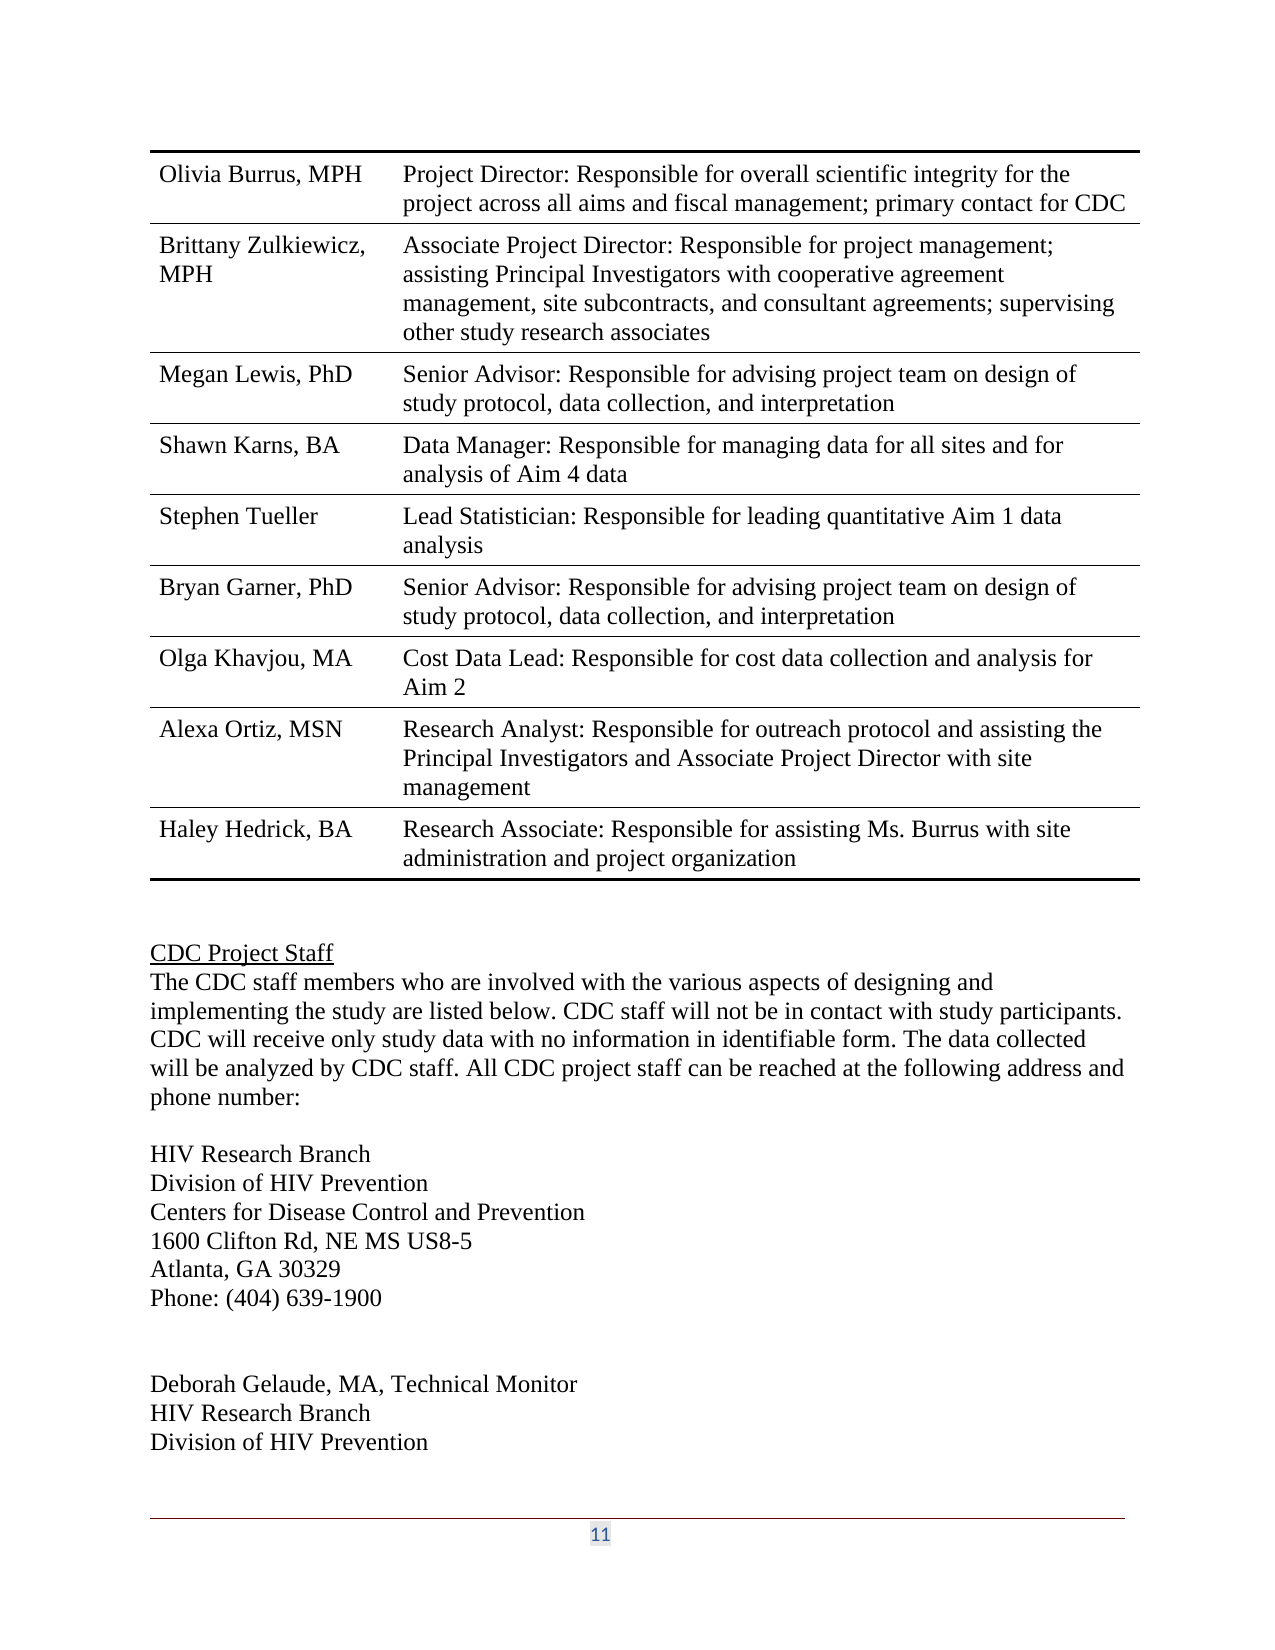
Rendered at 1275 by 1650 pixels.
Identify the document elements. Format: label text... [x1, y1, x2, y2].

table_cell Associate Project Director: Responsible for project management; assisting Principal Investigators with cooperative agreement management, site subcontracts, and consultant agreements; supervising other study research associates [394, 224, 1140, 352]
table_cell Bryan Garner, PhD [150, 566, 394, 636]
text HIV Research Branch [150, 1398, 1125, 1427]
table_cell Research Associate: Responsible for assisting Ms. Burrus with site administration and project organization [394, 808, 1140, 878]
table_cell Data Manager: Responsible for managing data for all sites and for analysis of Aim 4 data [394, 424, 1140, 494]
text Atlanta, GA 30329 [150, 1254, 1125, 1283]
text HIV Research Branch [150, 1139, 1125, 1168]
table_cell Senior Advisor: Responsible for advising project team on design of study protocol, data collection, and interpretation [394, 566, 1140, 636]
table_cell Haley Hedrick, BA [150, 808, 394, 878]
table_cell Senior Advisor: Responsible for advising project team on design of study protocol, data collection, and interpretation [394, 353, 1140, 423]
table_cell Lead Statistician: Responsible for leading quantitative Aim 1 data analysis [394, 495, 1140, 565]
table_cell Megan Lewis, PhD [150, 353, 394, 423]
table_cell Alexa Ortiz, MSN [150, 708, 394, 807]
table_cell Cost Data Lead: Responsible for cost data collection and analysis for Aim 2 [394, 637, 1140, 707]
table_cell Brittany Zulkiewicz, MPH [150, 224, 394, 352]
table_header Olivia Burrus, MPH [150, 153, 394, 223]
table_cell Shawn Karns, BA [150, 424, 394, 494]
text Division of HIV Prevention [150, 1427, 1125, 1484]
table_cell Research Analyst: Responsible for outreach protocol and assisting the Principal Investigators and Associate Project Director with site management [394, 708, 1140, 807]
text The CDC staff members who are involved with the various aspects of designing and implementing the study are listed below. CDC staff will not be in contact with study participants. CDC will receive only study data with no information in identifiable form. The data collected will be analyzed by CDC staff. All CDC project staff can be reached at the following address and phone number: [150, 967, 1125, 1139]
table_cell Olga Khavjou, MA [150, 637, 394, 707]
table_header Project Director: Responsible for overall scientific integrity for the project across all aims and fiscal management; primary contact for CDC [394, 153, 1140, 223]
table_cell Stephen Tueller [150, 495, 394, 565]
text Centers for Disease Control and Prevention [150, 1197, 1125, 1226]
text CDC Project Staff [150, 938, 1125, 967]
text Phone: (404) 639-1900 [150, 1283, 1125, 1312]
text Division of HIV Prevention [150, 1168, 1125, 1197]
text Deborah Gelaude, MA, Technical Monitor [150, 1369, 1125, 1398]
text 1600 Clifton Rd, NE MS US8-5 [150, 1226, 1125, 1254]
